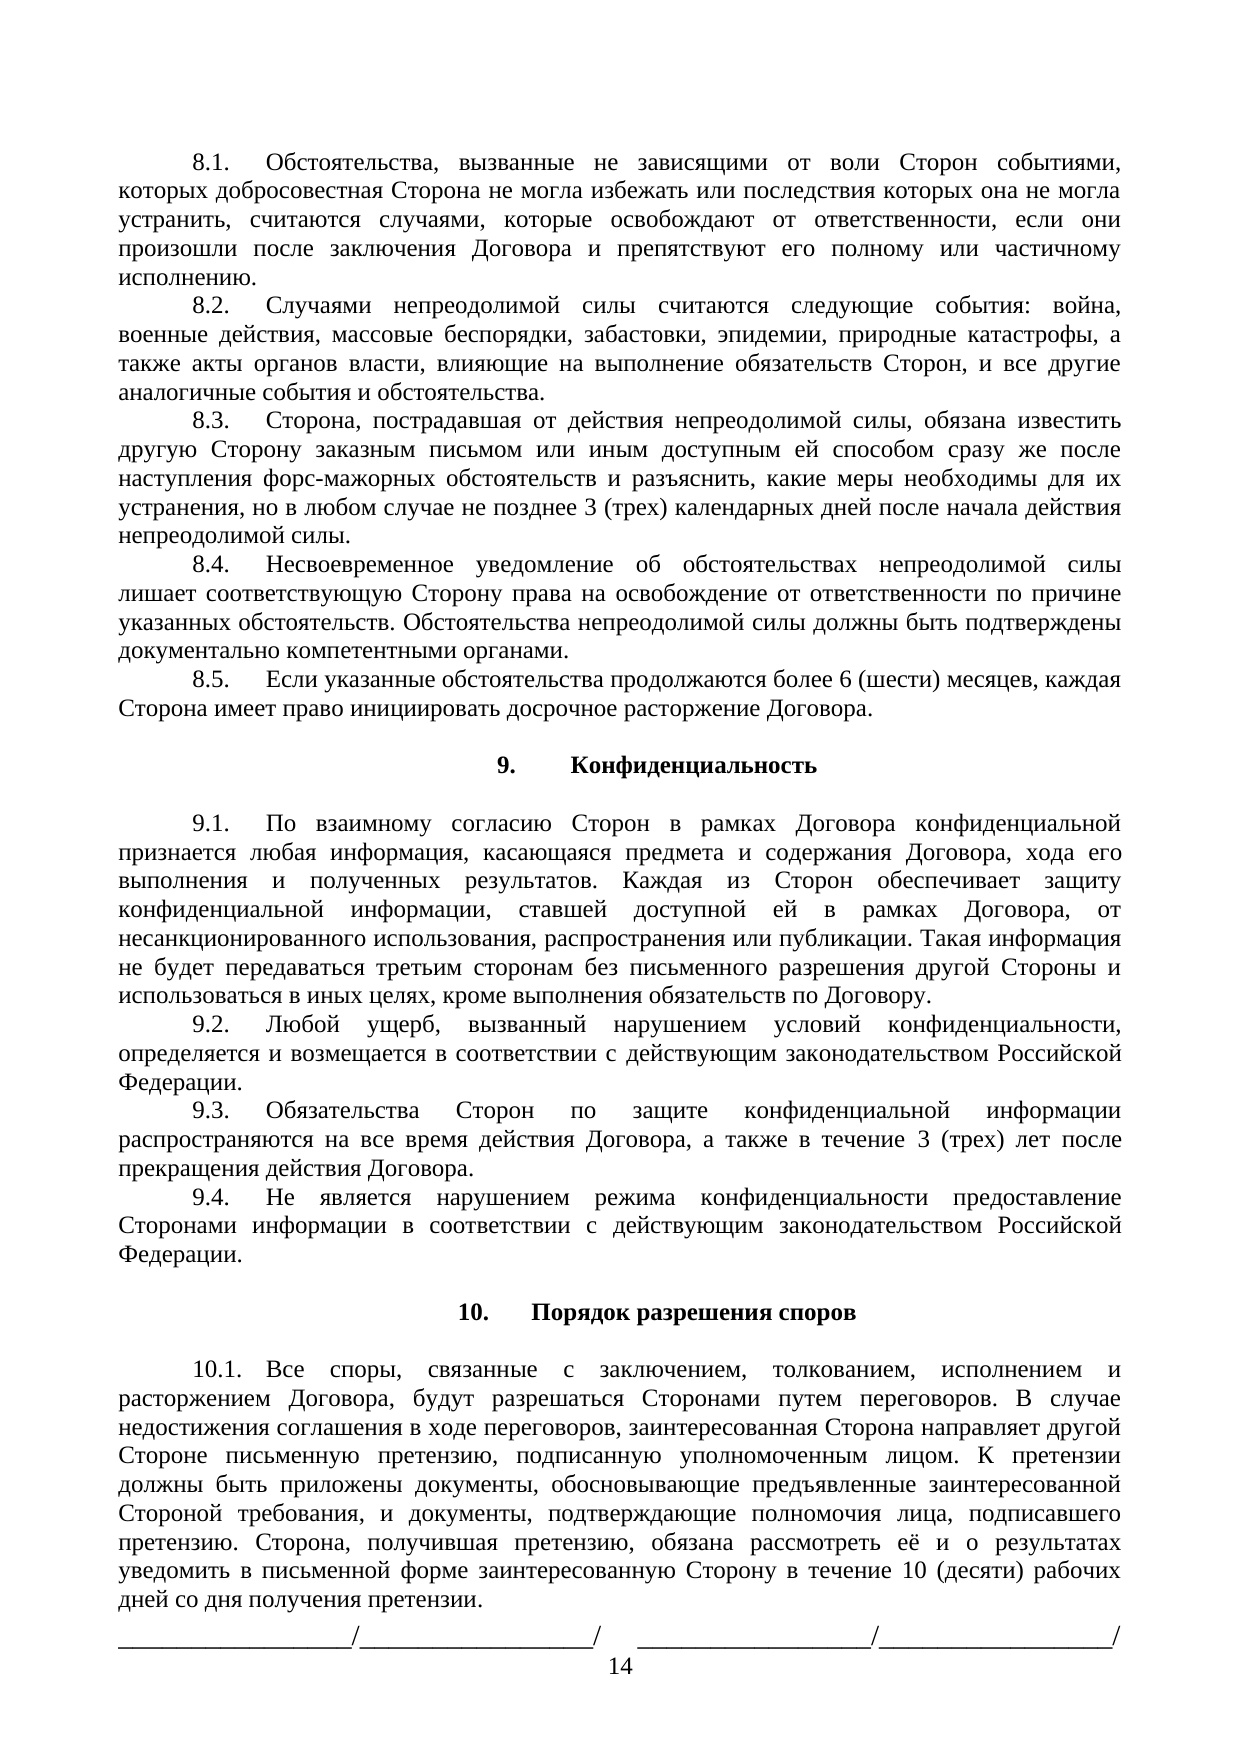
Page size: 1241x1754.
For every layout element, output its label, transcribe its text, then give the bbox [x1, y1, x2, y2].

list Не является нарушением режима конфиденциальности предоставление Сторонами информации в соответствии с действующим законодательством Российской Федерации. [118, 1182, 1122, 1268]
list Случаями непреодолимой силы считаются следующие события: война, военные действия, массовые беспорядки, забастовки, эпидемии, природные катастрофы, а также акты органов власти, влияющие на выполнение обязательств Сторон, и все другие аналогичные события и обстоятельства. [118, 291, 1122, 406]
list Любой ущерб, вызванный нарушением условий конфиденциальности, определяется и возмещается в соответствии с действующим законодательством Российской Федерации. [118, 1009, 1122, 1096]
list Порядок разрешения споров [118, 1297, 1122, 1326]
list Если указанные обстоятельства продолжаются более 6 (шести) месяцев, каждая Сторона имеет право инициировать досрочное расторжение Договора. [118, 664, 1122, 722]
list Конфиденциальность [118, 751, 1122, 779]
list По взаимному согласию Сторон в рамках Договора конфиденциальной признается любая информация, касающаяся предмета и содержания Договора, хода его выполнения и полученных результатов. Каждая из Сторон обеспечивает защиту конфиденциальной информации, ставшей доступной ей в рамках Договора, от несанкционированного использования, распространения или публикации. Такая информация не будет передаваться третьим сторонам без письменного разрешения другой Стороны и использоваться в иных целях, кроме выполнения обязательств по Договору. [118, 808, 1122, 1009]
list Несвоевременное уведомление об обстоятельствах непреодолимой силы лишает соответствующую Сторону права на освобождение от ответственности по причине указанных обстоятельств. Обстоятельства непреодолимой силы должны быть подтверждены документально компетентными органами. [118, 549, 1122, 664]
list Обстоятельства, вызванные не зависящими от воли Сторон событиями, которых добросовестная Сторона не могла избежать или последствия которых она не могла устранить, считаются случаями, которые освобождают от ответственности, если они произошли после заключения Договора и препятствуют его полному или частичному исполнению. [118, 147, 1122, 291]
list Обязательства Сторон по защите конфиденциальной информации распространяются на все время действия Договора, а также в течение 3 (трех) лет после прекращения действия Договора. [118, 1096, 1122, 1182]
list Все споры, связанные с заключением, толкованием, исполнением и расторжением Договора, будут разрешаться Сторонами путем переговоров. В случае недостижения соглашения в ходе переговоров, заинтересованная Сторона направляет другой Стороне письменную претензию, подписанную уполномоченным лицом. К претензии должны быть приложены документы, обосновывающие предъявленные заинтересованной Стороной требования, и документы, подтверждающие полномочия лица, подписавшего претензию. Сторона, получившая претензию, обязана рассмотреть её и о результатах уведомить в письменной форме заинтересованную Сторону в течение 10 (десяти) рабочих дней со дня получения претензии. [118, 1354, 1122, 1613]
list Сторона, пострадавшая от действия непреодолимой силы, обязана известить другую Сторону заказным письмом или иным доступным ей способом сразу же после наступления форс-мажорных обстоятельств и разъяснить, какие меры необходимы для их устранения, но в любом случае не позднее 3 (трех) календарных дней после начала действия непреодолимой силы. [118, 406, 1122, 549]
